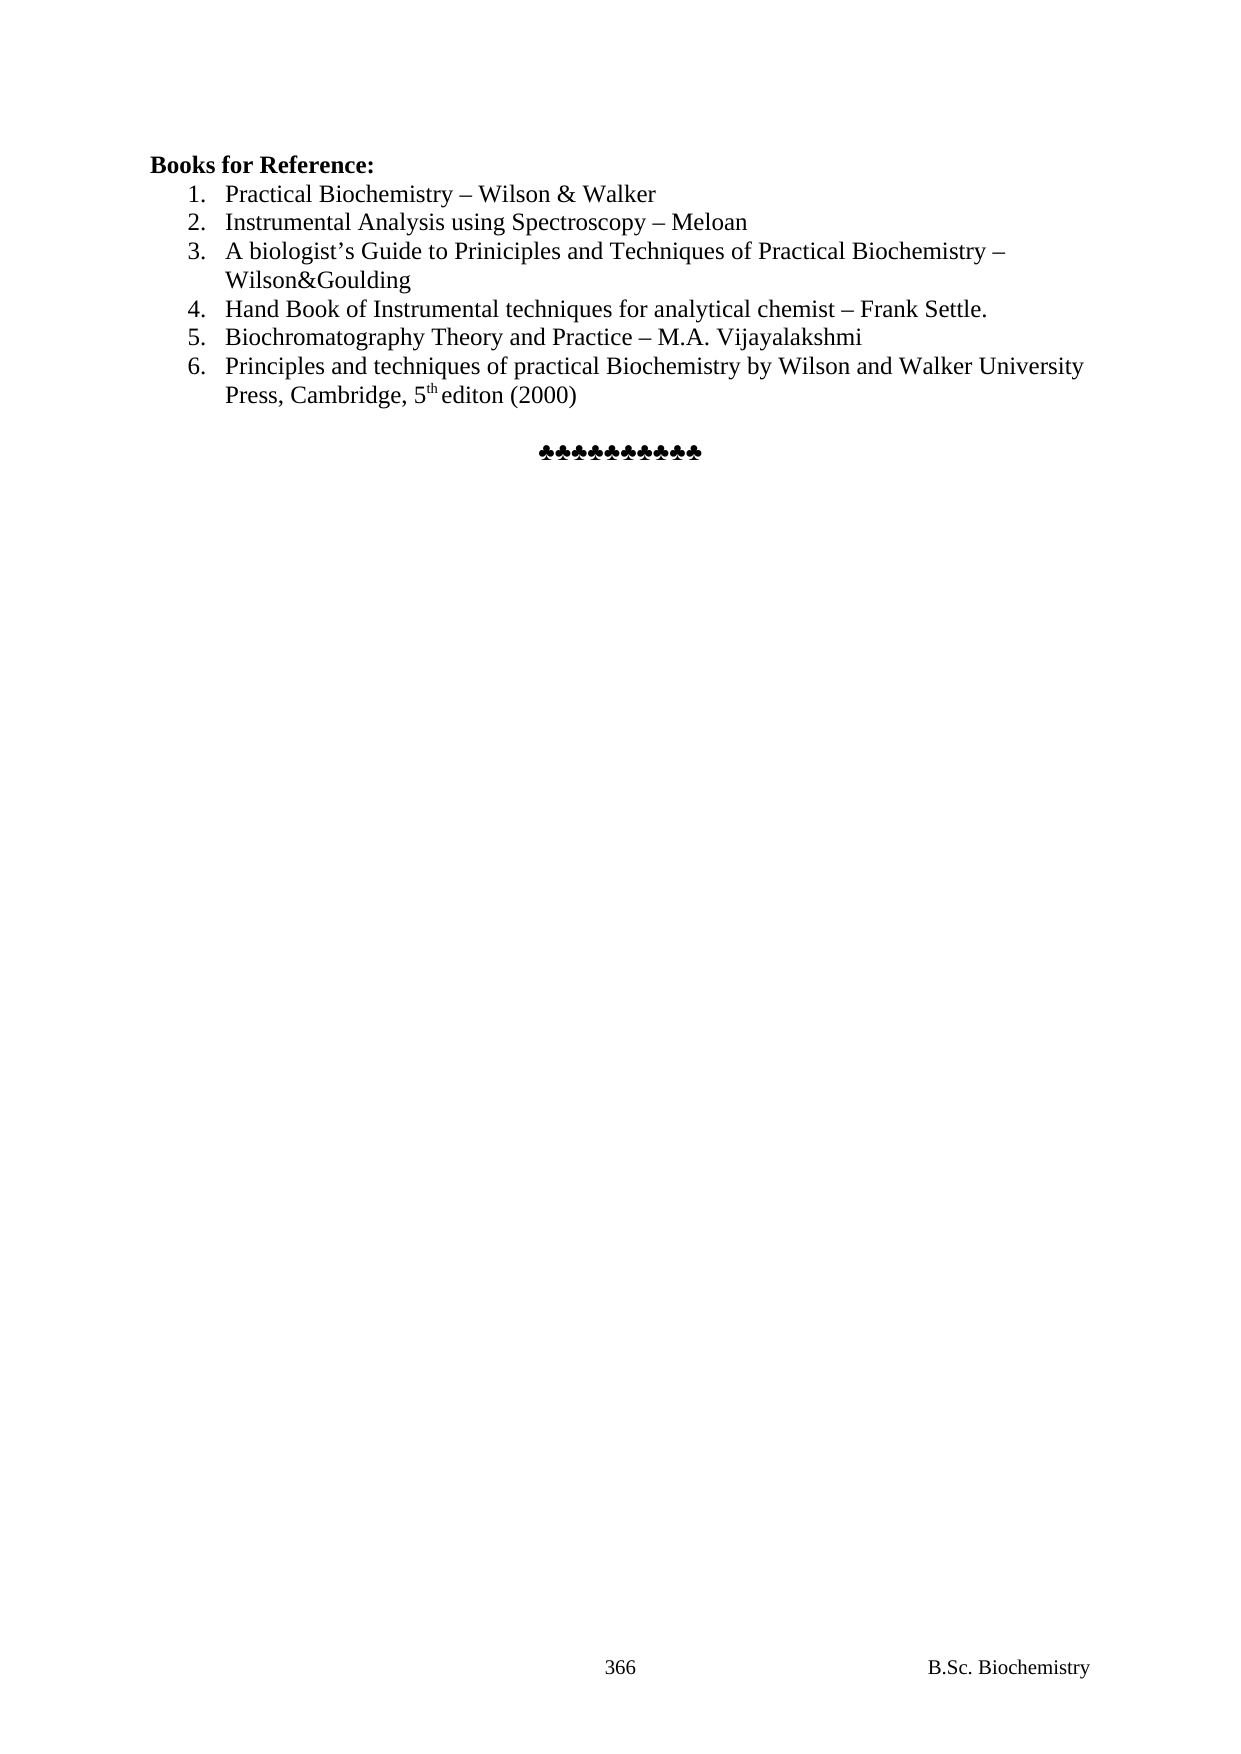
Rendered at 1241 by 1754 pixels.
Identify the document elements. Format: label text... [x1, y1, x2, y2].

text Press, Cambridge, 5th editon (2000) [187, 380, 1090, 409]
list Principles and techniques of practical Biochemistry by Wilson and Walker University [187, 351, 1090, 380]
list Instrumental Analysis using Spectroscopy – Meloan [187, 207, 1090, 236]
list Hand Book of Instrumental techniques for analytical chemist – Frank Settle. [187, 294, 1090, 322]
text Books for Reference: [150, 150, 1090, 179]
list A biologist’s Guide to Priniciples and Techniques of Practical Biochemistry – [187, 236, 1090, 265]
text ♣♣♣♣♣♣♣♣♣♣ [150, 437, 1090, 466]
list Practical Biochemistry – Wilson & Walker [187, 179, 1090, 207]
text Wilson&Goulding [225, 265, 1090, 294]
list Biochromatography Theory and Practice – M.A. Vijayalakshmi [187, 322, 1090, 351]
